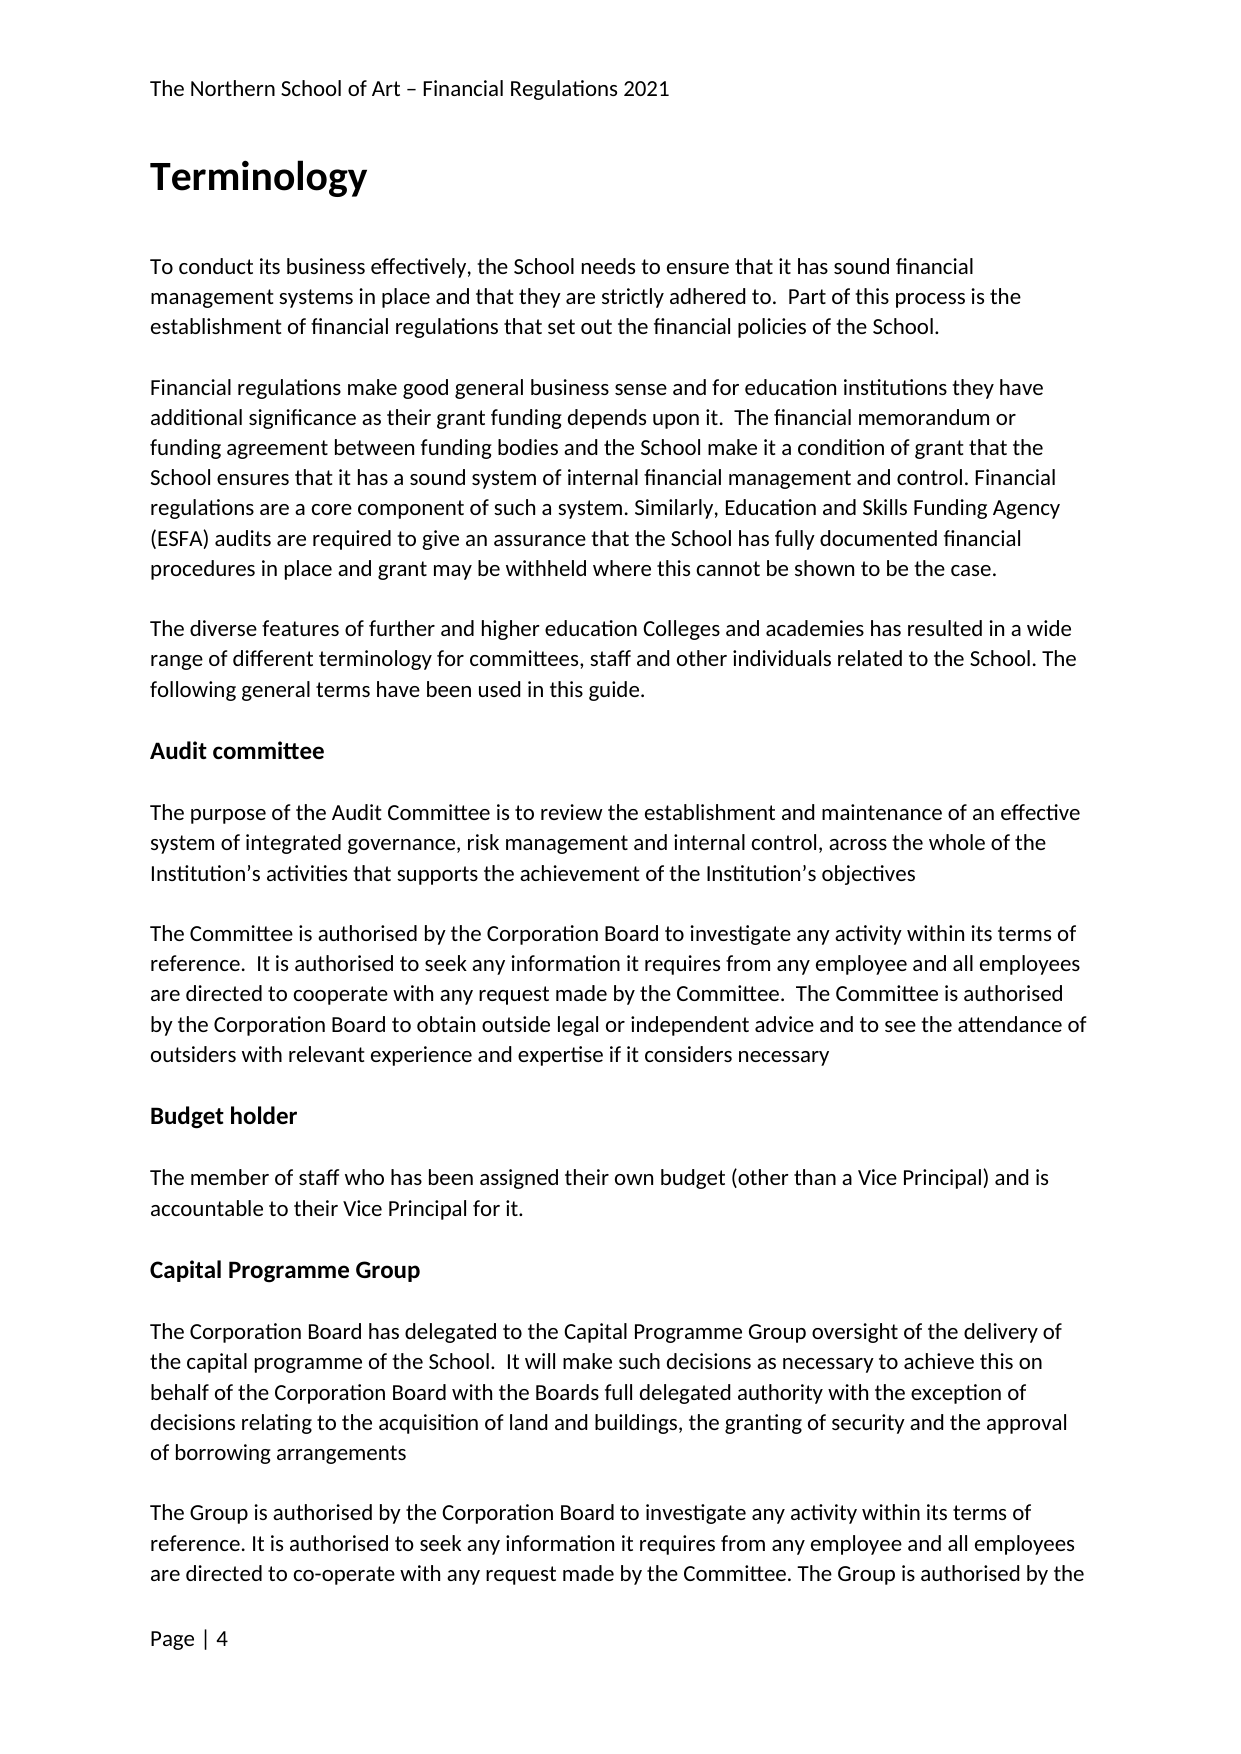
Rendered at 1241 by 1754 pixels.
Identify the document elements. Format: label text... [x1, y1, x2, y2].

text The diverse features of further and higher education Colleges and academies has resulted in a wide range of different terminology for committees, staff and other individuals related to the School. The following general terms have been used in this guide. [150, 614, 1090, 703]
text Audit committee [150, 735, 1090, 766]
text Capital Programme Group [150, 1254, 1090, 1284]
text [150, 1498, 1090, 1587]
text Budget holder [150, 1100, 1090, 1131]
text The purpose of the Audit Committee is to review the establishment and maintenance of an effective system of integrated governance, risk management and internal control, across the whole of the Institution’s activities that supports the achievement of the Institution’s objectives [150, 798, 1090, 887]
text The Committee is authorised by the Corporation Board to investigate any activity within its terms of reference. It is authorised to seek any information it requires from any employee and all employees are directed to cooperate with any request made by the Committee. The Committee is authorised by the Corporation Board to obtain outside legal or independent advice and to see the attendance of outsiders with relevant experience and expertise if it considers necessary [150, 919, 1090, 1068]
text Terminology [150, 150, 1090, 201]
text To conduct its business effectively, the School needs to ensure that it has sound financial management systems in place and that they are strictly adhered to. Part of this process is the establishment of financial regulations that set out the financial policies of the School. [150, 252, 1090, 340]
text Financial regulations make good general business sense and for education institutions they have additional significance as their grant funding depends upon it. The financial memorandum or funding agreement between funding bodies and the School make it a condition of grant that the School ensures that it has a sound system of internal financial management and control. Financial regulations are a core component of such a system. Similarly, Education and Skills Funding Agency (ESFA) audits are required to give an assurance that the School has fully documented financial procedures in place and grant may be withheld where this cannot be shown to be the case. [150, 373, 1090, 582]
text The member of staff who has been assigned their own budget (other than a Vice Principal) and is accountable to their Vice Principal for it. [150, 1163, 1090, 1222]
text The Corporation Board has delegated to the Capital Programme Group oversight of the delivery of the capital programme of the School. It will make such decisions as necessary to achieve this on behalf of the Corporation Board with the Boards full delegated authority with the exception of decisions relating to the acquisition of land and buildings, the granting of security and the approval of borrowing arrangements [150, 1317, 1090, 1466]
